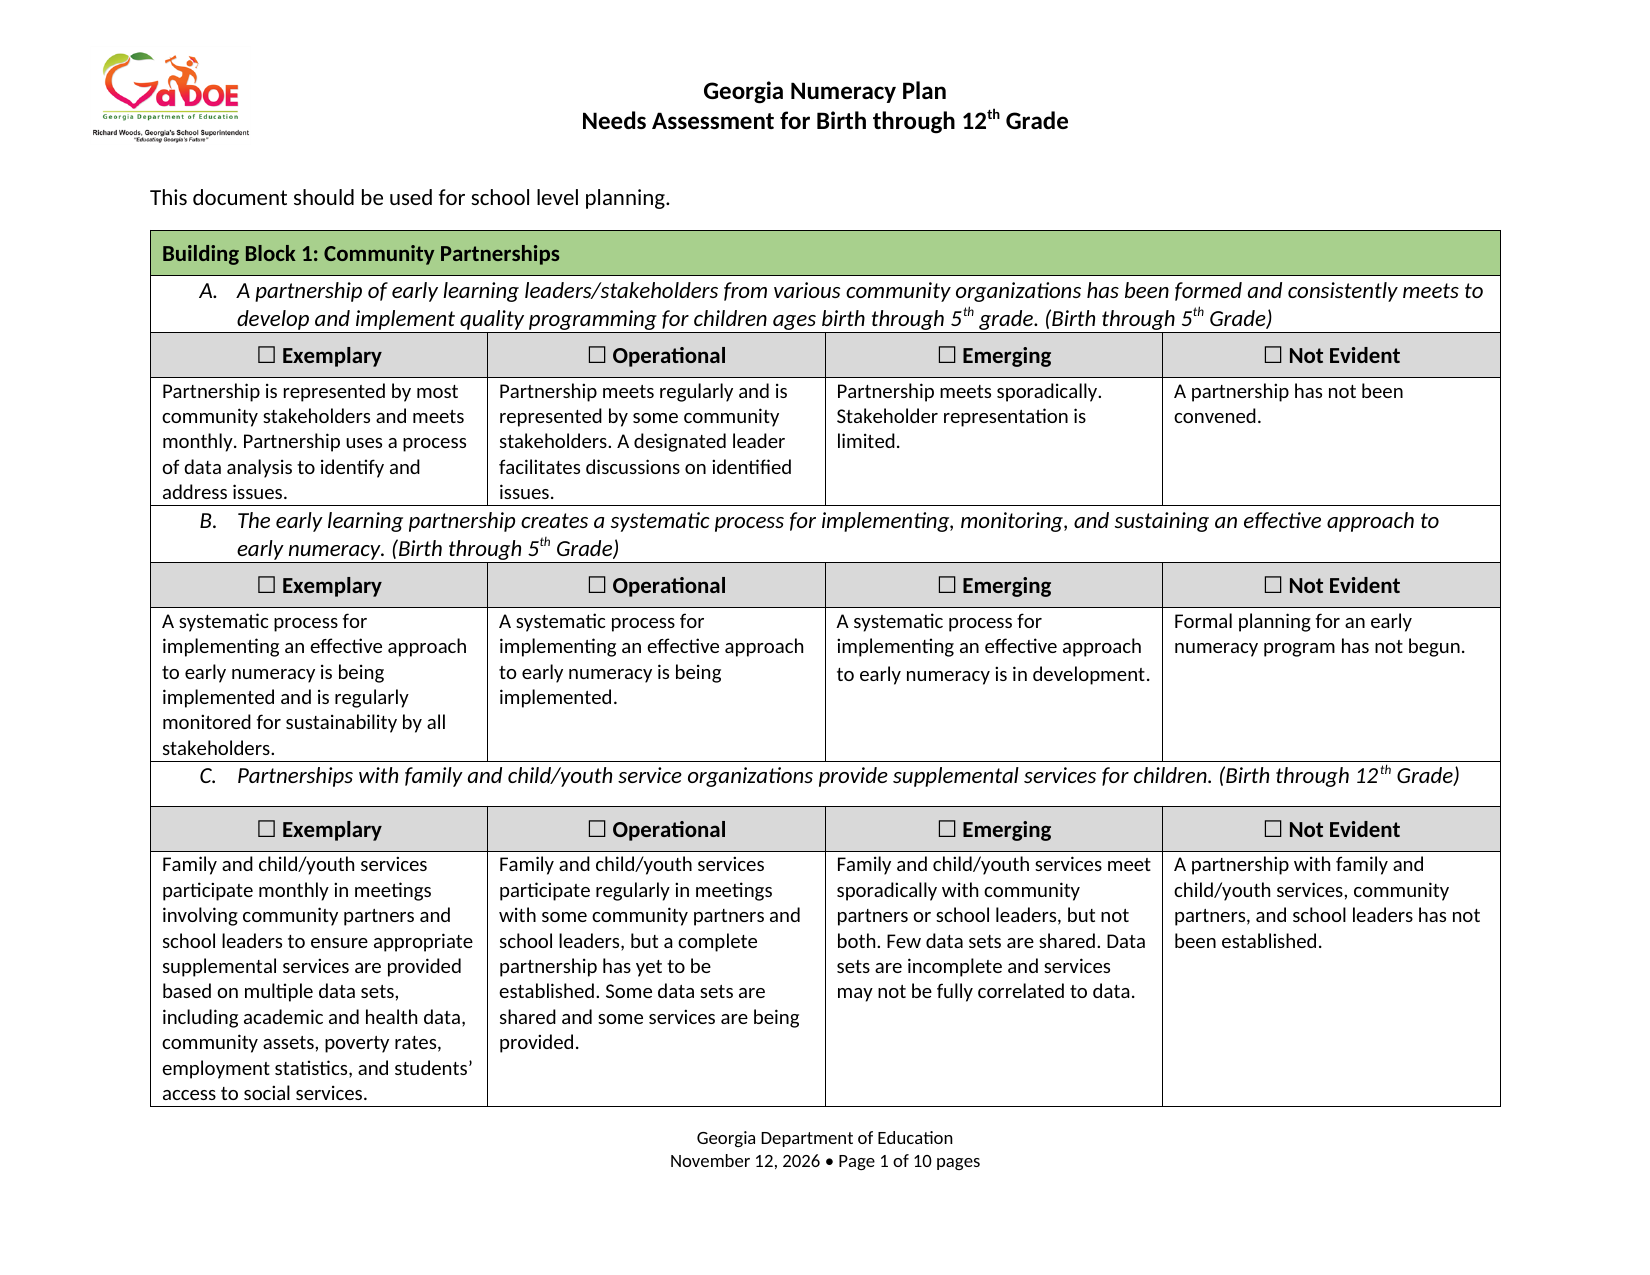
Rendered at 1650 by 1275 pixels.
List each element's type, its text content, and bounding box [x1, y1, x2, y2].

table_cell Formal planning for an early numeracy program has not begun. [1163, 608, 1500, 761]
table_cell Exemplary [151, 333, 487, 377]
table_cell Not Evident [1163, 563, 1500, 607]
table_cell Not Evident [1163, 333, 1500, 377]
table_cell A partnership of early learning leaders/stakeholders from various community organizations has been formed and consistently meets to develop and implement quality programming for children ages birth through 5th grade. (Birth through 5th Grade) [151, 276, 1500, 332]
table_cell Emerging [826, 807, 1162, 851]
table_header Building Block 1: Community Partnerships [151, 231, 1500, 275]
table_cell Operational [488, 333, 825, 377]
table_cell Operational [488, 563, 825, 607]
table_cell Exemplary [151, 807, 487, 851]
table_cell A systematic process for implementing an effective approach to early numeracy is being implemented and is regularly monitored for sustainability by all stakeholders. [151, 608, 487, 761]
table_cell Partnership meets sporadically. Stakeholder representation is limited. [826, 378, 1162, 505]
table_cell Exemplary [151, 563, 487, 607]
picture [90, 46, 251, 145]
table_cell Partnerships with family and child/youth service organizations provide supplemental services for children. (Birth through 12th Grade) [151, 762, 1500, 806]
table_cell Family and child/youth services participate monthly in meetings involving community partners and school leaders to ensure appropriate supplemental services are provided based on multiple data sets, including academic and health data, community assets, poverty rates, employment statistics, and students’ access to social services. [151, 852, 487, 1106]
table_cell A systematic process for implementing an effective approach to early numeracy is in development. [826, 608, 1162, 761]
table_cell Emerging [826, 333, 1162, 377]
table_cell A partnership with family and child/youth services, community partners, and school leaders has not been established. [1163, 852, 1500, 1106]
text This document should be used for school level planning. [150, 183, 1500, 211]
table_cell The early learning partnership creates a systematic process for implementing, monitoring, and sustaining an effective approach to early numeracy. (Birth through 5th Grade) [151, 506, 1500, 562]
table_cell Operational [488, 807, 825, 851]
table_cell Family and child/youth services meet sporadically with community partners or school leaders, but not both. Few data sets are shared. Data sets are incomplete and services may not be fully correlated to data. [826, 852, 1162, 1106]
table_cell A systematic process for implementing an effective approach to early numeracy is being implemented. [488, 608, 825, 761]
table_cell A partnership has not been convened. [1163, 378, 1500, 505]
table_cell Not Evident [1163, 807, 1500, 851]
table_cell Family and child/youth services participate regularly in meetings with some community partners and school leaders, but a complete partnership has yet to be established. Some data sets are shared and some services are being provided. [488, 852, 825, 1106]
table_cell Partnership is represented by most community stakeholders and meets monthly. Partnership uses a process of data analysis to identify and address issues. [151, 378, 487, 505]
table_cell Emerging [826, 563, 1162, 607]
table_cell Partnership meets regularly and is represented by some community stakeholders. A designated leader facilitates discussions on identified issues. [488, 378, 825, 505]
